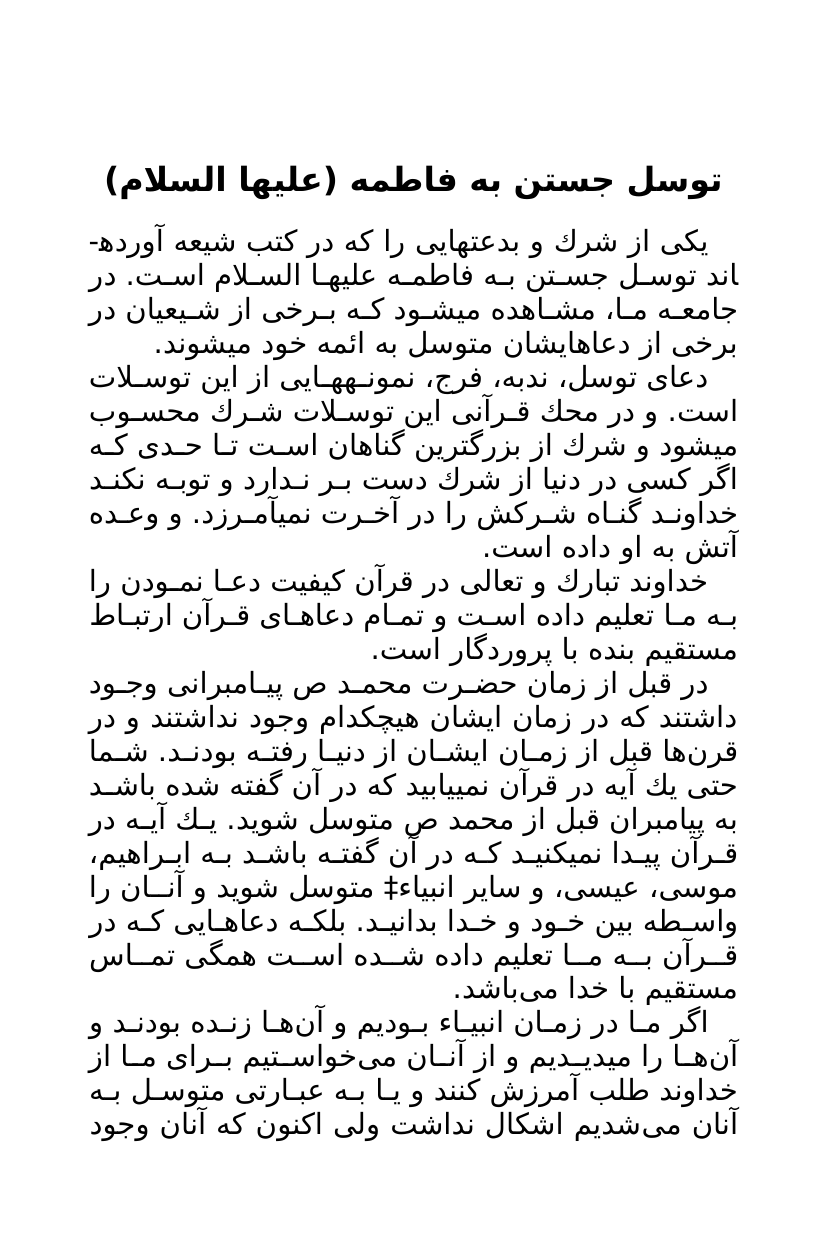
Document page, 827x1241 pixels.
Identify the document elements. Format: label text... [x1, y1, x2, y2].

text دعای توسل، ندبه، فرج، نمونههايی از اين توسلات است. و در محك قرآنی اين توسلات شرك محسوب میشود و شرك از بزرگترين گناهان است تا حدی كه اگر كسی در دنيا از شرك دست بر ندارد و توبه نكند خداوند گناه شركش را در آخرت نمیآمرزد. و وعده آتش به او داده است. [89, 361, 738, 564]
text يكی از شرك و بدعتهايی را كه در كتب شيعه آوردهاند توسل جستن به فاطمه عليها السلام است. در جامعه ما، مشاهده میشود كه برخی از شيعيان در برخی از دعاهايشان متوسل به ائمه خود میشوند. [89, 225, 738, 361]
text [89, 1006, 738, 1142]
text توسل جستن به فاطمه (عليها السلام) [89, 161, 738, 200]
text در قبل از زمان حضرت محمد ص پيامبرانی وجود داشتند كه در زمان ايشان هيچكدام وجود نداشتند و در قرن‌ها قبل از زمان ايشان از دنيا رفته بودند. شما حتی يك آيه در قرآن نمیيابيد كه در آن گفته شده باشد به پيامبران قبل از محمد ص متوسل شويد. يك آيه در قرآن پيدا نمیكنيد كه در آن گفته باشد به ابراهيم، موسی، عيسی، و ساير انبياء‡ متوسل شويد و آنان را واسطه بين خود و خدا بدانيد. بلكه دعاهايی كه در قرآن به ما تعليم داده شده است همگی تماس مستقيم با خدا می‌باشد. [89, 666, 738, 1006]
text خداوند تبارك و تعالی در قرآن كيفيت دعا نمودن را به ما تعليم داده است و تمام دعاهای قرآن ارتباط مستقيم بنده با پروردگار است. [89, 564, 738, 666]
